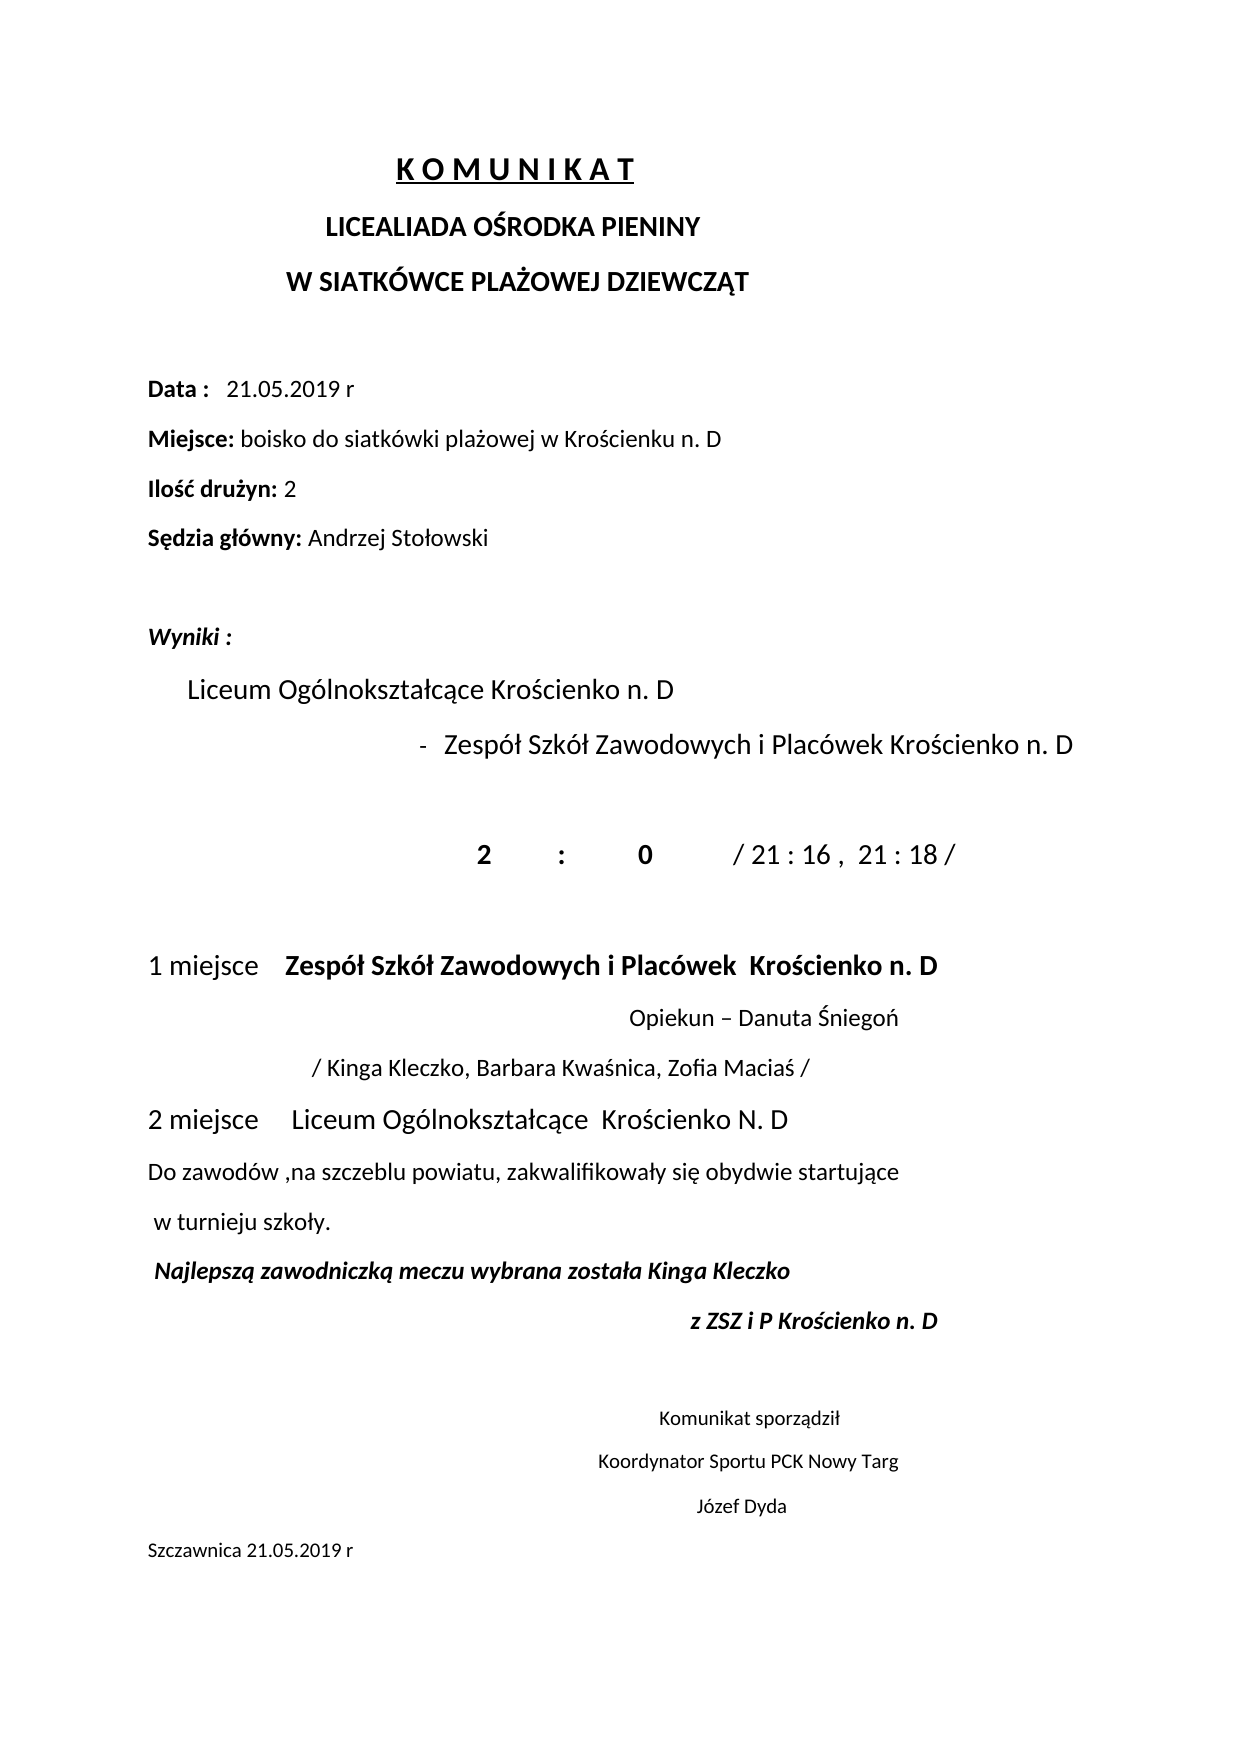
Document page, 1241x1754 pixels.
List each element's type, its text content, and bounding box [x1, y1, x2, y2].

text 1 miejsce Zespół Szkół Zawodowych i Placówek Krościenko n. D [148, 947, 1093, 982]
text Data : 21.05.2019 r [148, 373, 1093, 404]
text Miejsce: boisko do siatkówki plażowej w Krościenku n. D [148, 423, 1093, 454]
text w turnieju szkoły. [148, 1206, 1093, 1236]
text Koordynator Sportu PCK Nowy Targ [148, 1449, 1093, 1474]
text Wyniki : [148, 621, 1093, 652]
text Opiekun – Danuta Śniegoń [148, 1002, 1093, 1032]
text LICEALIADA OŚRODKA PIENINY [148, 208, 1093, 244]
text z ZSZ i P Krościenko n. D [148, 1306, 1093, 1336]
text 2 miejsce Liceum Ogólnokształcące Krościenko N. D [148, 1101, 1093, 1137]
text / Kinga Kleczko, Barbara Kwaśnica, Zofia Maciaś / [148, 1052, 1093, 1082]
text K O M U N I K A T [148, 148, 1093, 188]
text Najlepszą zawodniczką meczu wybrana została Kinga Kleczko [148, 1256, 1093, 1286]
text W SIATKÓWCE PLAŻOWEJ DZIEWCZĄT [148, 263, 1093, 299]
text Sędzia główny: Andrzej Stołowski [148, 522, 1093, 553]
text Do zawodów ,na szczeblu powiatu, zakwalifikowały się obydwie startujące [148, 1156, 1093, 1187]
text Józef Dyda [148, 1493, 1093, 1518]
text Ilość drużyn: 2 [148, 473, 1093, 503]
text Liceum Ogólnokształcące Krościenko n. D [148, 671, 1093, 707]
text Szczawnica 21.05.2019 r [148, 1537, 1093, 1562]
text - Zespół Szkół Zawodowych i Placówek Krościenko n. D [148, 726, 1093, 762]
text Komunikat sporządził [148, 1405, 1093, 1430]
text 2 : 0 / 21 : 16 , 21 : 18 / [148, 836, 1093, 872]
